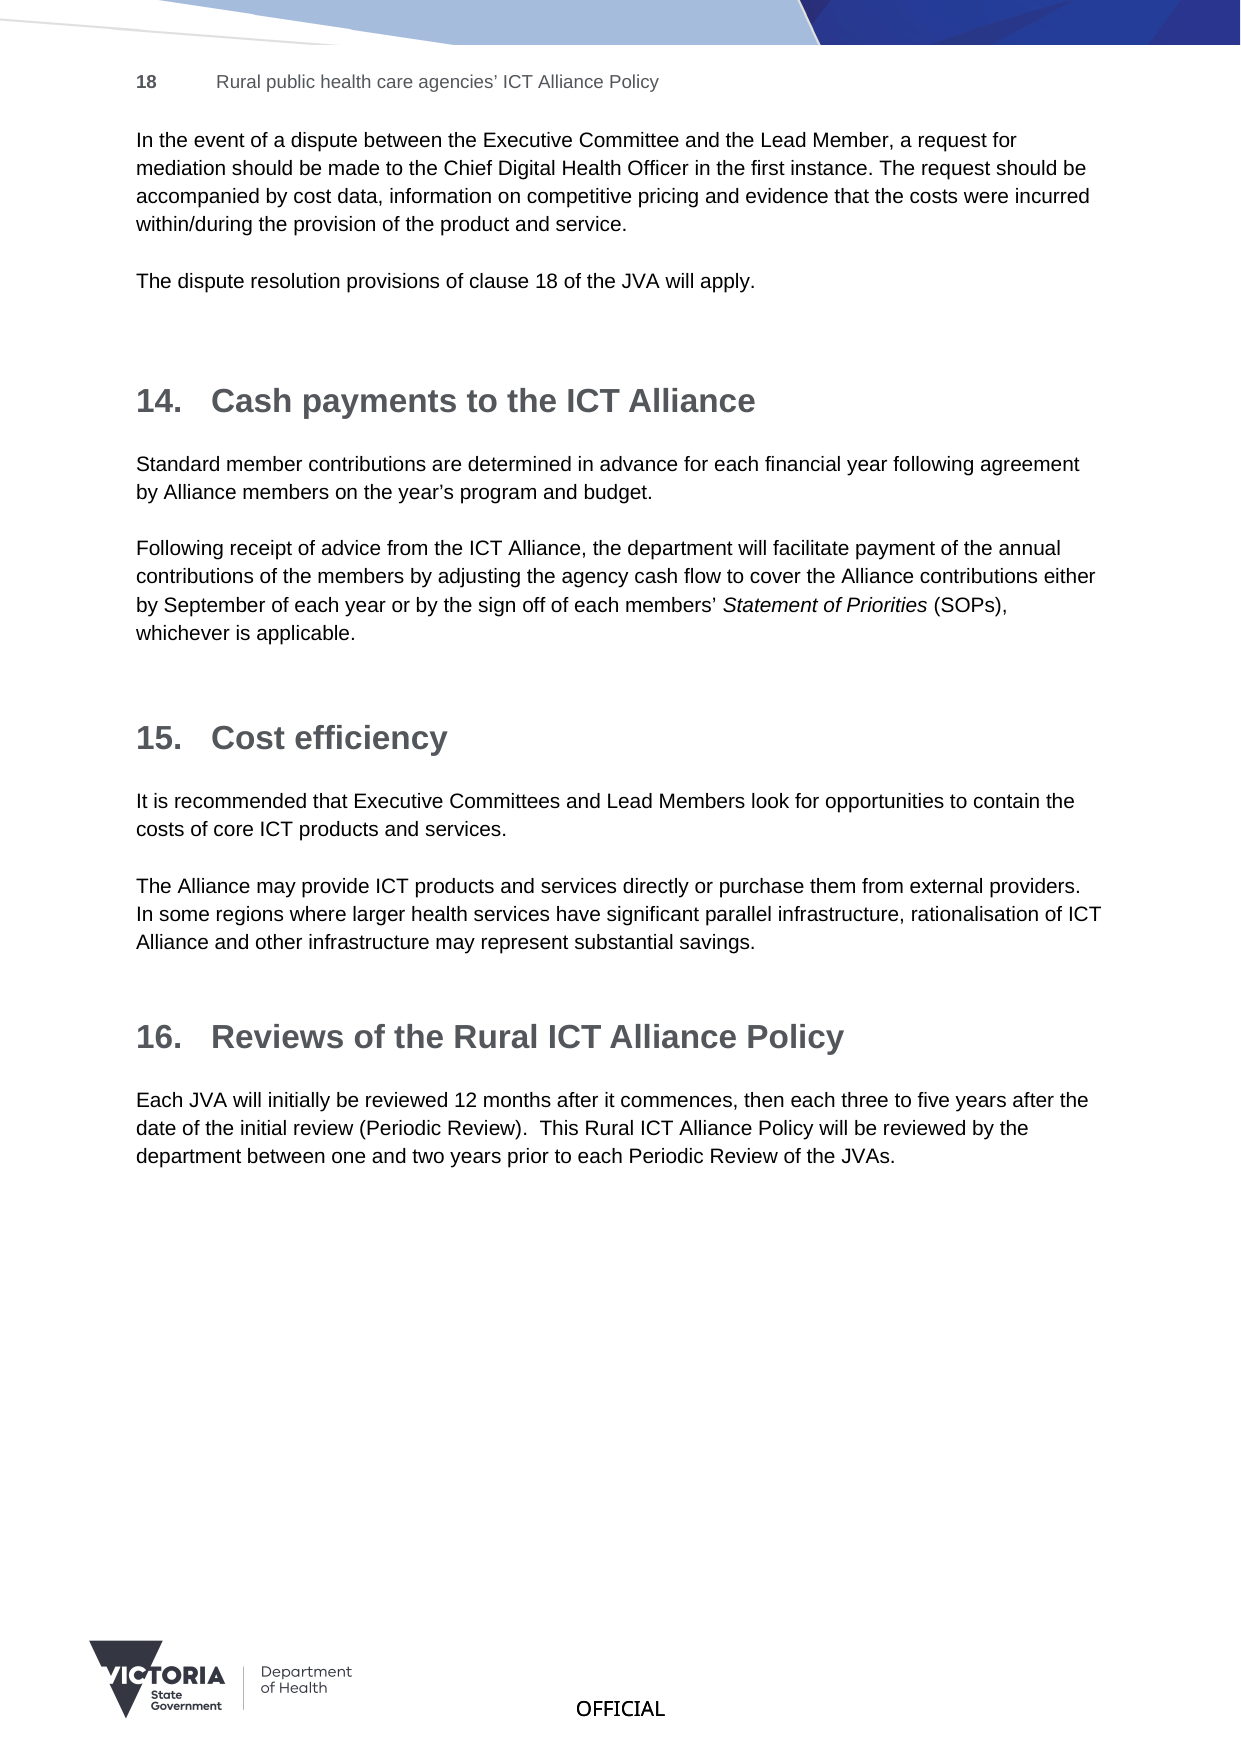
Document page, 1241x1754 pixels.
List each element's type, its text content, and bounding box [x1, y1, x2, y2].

text The Alliance may provide ICT products and services directly or purchase them from external providers. [136, 869, 1104, 897]
text Each JVA will initially be reviewed 12 months after it commences, then each three to five years after the date of the initial review (Periodic Review). This Rural ICT Alliance Policy will be reviewed by the department between one and two years prior to each Periodic Review of the JVAs. [136, 1084, 1104, 1168]
subtitle Cost efficiency [136, 711, 1104, 757]
text In some regions where larger health services have significant parallel infrastructure, rationalisation of ICT Alliance and other infrastructure may represent substantial savings. [136, 897, 1104, 954]
subtitle Reviews of the Rural ICT Alliance Policy [136, 1010, 1104, 1056]
text It is recommended that Executive Committees and Lead Members look for opportunities to contain the costs of core ICT products and services. [136, 785, 1104, 841]
text Following receipt of advice from the ICT Alliance, the department will facilitate payment of the annual contributions of the members by adjusting the agency cash flow to cover the Alliance contributions either by September of each year or by the sign off of each members’ Statement of Priorities (SOPs), whichever is applicable. [136, 532, 1104, 644]
text The dispute resolution provisions of clause 18 of the JVA will apply. [136, 264, 1104, 292]
picture [0, 0, 1241, 45]
picture [0, 1595, 1241, 1754]
text Standard member contributions are determined in advance for each financial year following agreement by Alliance members on the year’s program and budget. [136, 448, 1104, 504]
text In the event of a dispute between the Executive Committee and the Lead Member, a request for mediation should be made to the Chief Digital Health Officer in the first instance. The request should be accompanied by cost data, information on competitive pricing and evidence that the costs were incurred within/during the provision of the product and service. [136, 124, 1104, 236]
subtitle Cash payments to the ICT Alliance [136, 374, 1104, 419]
